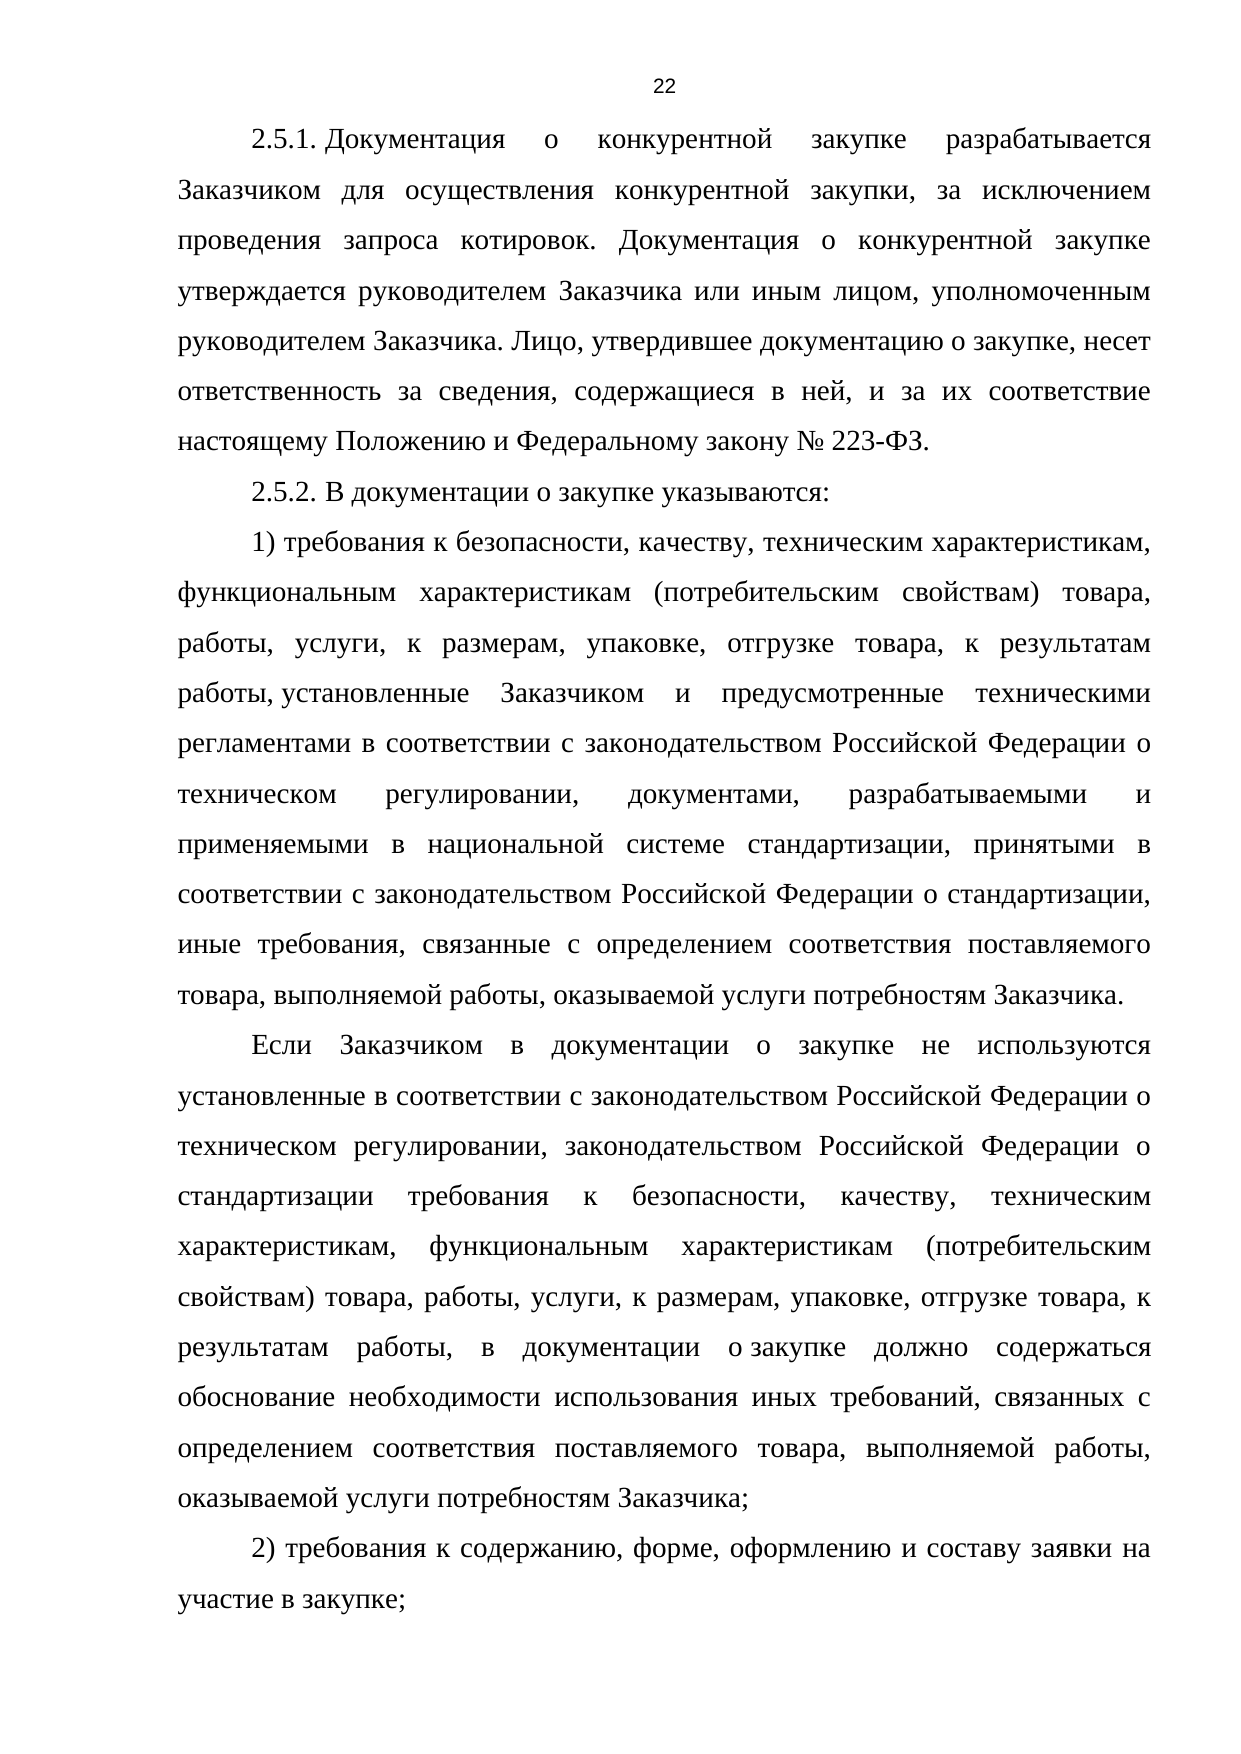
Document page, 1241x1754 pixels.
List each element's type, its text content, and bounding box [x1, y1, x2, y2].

text Если Заказчиком в документации о закупке не используются установленные в соответствии с законодательством Российской Федерации о техническом регулировании, законодательством Российской Федерации о стандартизации требования к безопасности, качеству, техническим характеристикам, функциональным характеристикам (потребительским свойствам) товара, работы, услуги, к размерам, упаковке, отгрузке товара, к результатам работы, в документации о закупке должно содержаться обоснование необходимости использования иных требований, связанных с определением соответствия поставляемого товара, выполняемой работы, оказываемой услуги потребностям Заказчика; [177, 1027, 1152, 1514]
list В документации о закупке указываются: [177, 474, 1152, 507]
list Документация о конкурентной закупке разрабатывается Заказчиком для осуществления конкурентной закупки, за исключением проведения запроса котировок. Документация о конкурентной закупке утверждается руководителем Заказчика или иным лицом, уполномоченным руководителем Заказчика. Лицо, утвердившее документацию о закупке, несет ответственность за сведения, содержащиеся в ней, и за их соответствие настоящему Положению и Федеральному закону № 223-ФЗ. [177, 122, 1152, 457]
text 2) требования к содержанию, форме, оформлению и составу заявки на участие в закупке; [177, 1530, 1152, 1614]
text 1) требования к безопасности, качеству, техническим характеристикам, функциональным характеристикам (потребительским свойствам) товара, работы, услуги, к размерам, упаковке, отгрузке товара, к результатам работы, установленные Заказчиком и предусмотренные техническими регламентами в соответствии с законодательством Российской Федерации о техническом регулировании, документами, разрабатываемыми и применяемыми в национальной системе стандартизации, принятыми в соответствии с законодательством Российской Федерации о стандартизации, иные требования, связанные с определением соответствия поставляемого товара, выполняемой работы, оказываемой услуги потребностям Заказчика. [177, 524, 1152, 1011]
